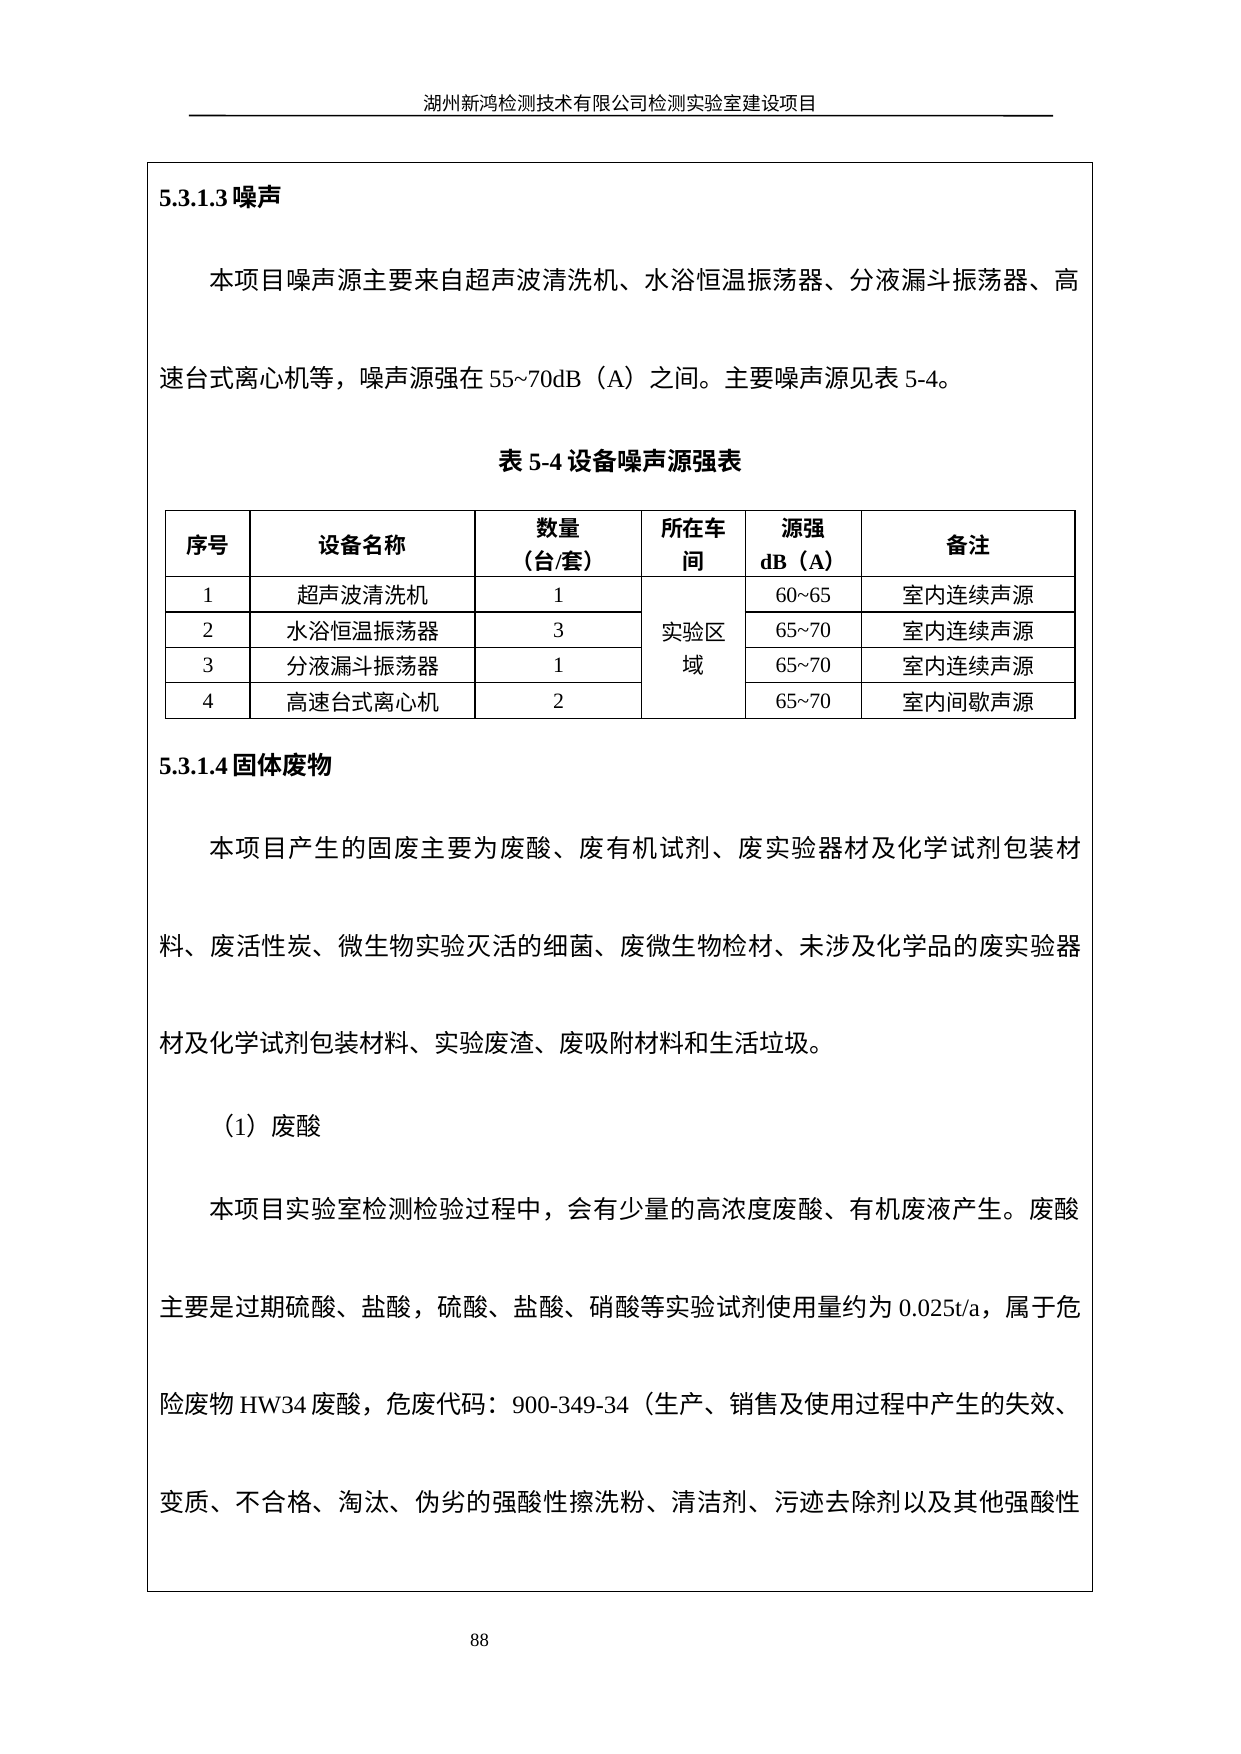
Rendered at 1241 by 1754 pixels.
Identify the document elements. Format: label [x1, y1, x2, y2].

table_header [148, 163, 1092, 1591]
